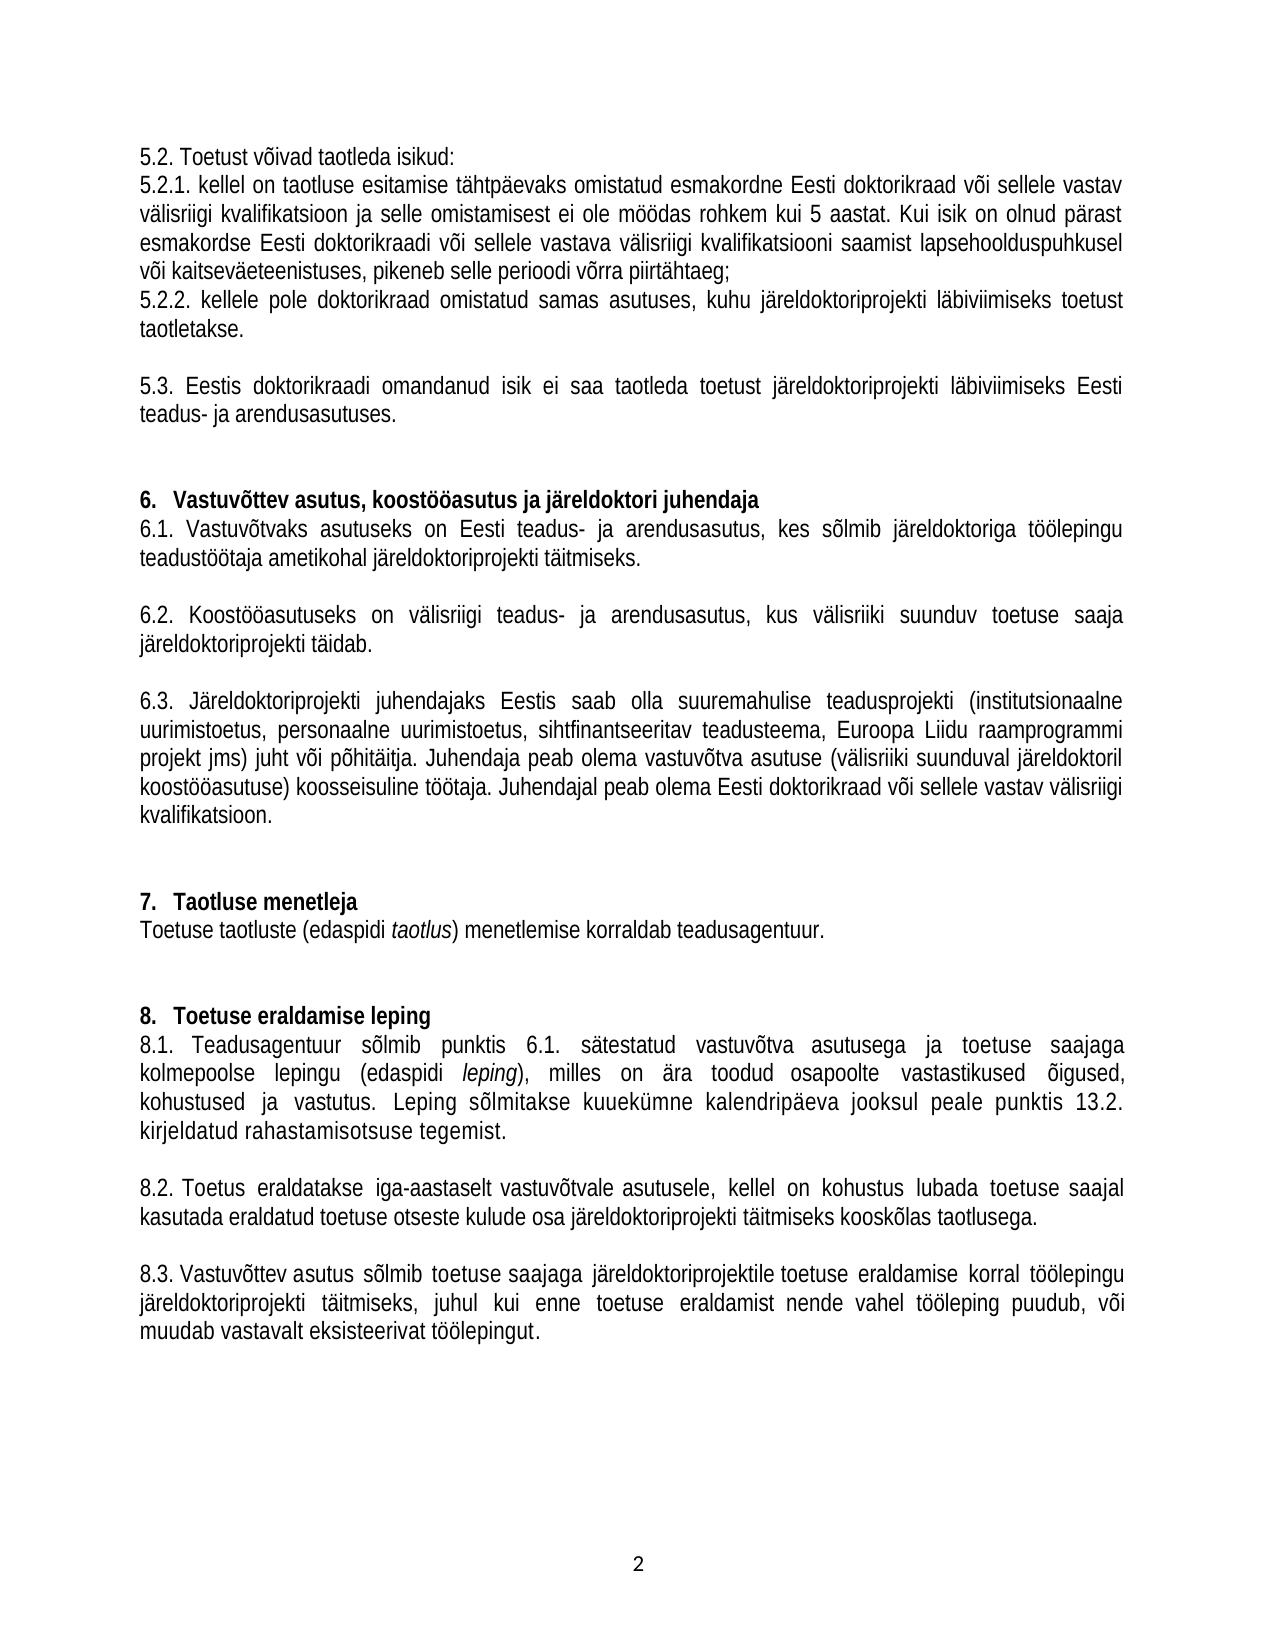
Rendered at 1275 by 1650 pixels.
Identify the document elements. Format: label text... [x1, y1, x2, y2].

text 5.2.2. kellele pole doktorikraad omistatud samas asutuses, kuhu järeldoktoriprojekti läbiviimiseks toetust taotletakse. [139, 285, 1125, 342]
text 6.3. Järeldoktoriprojekti juhendajaks Eestis saab olla suuremahulise teadusprojekti (institutsionaalne uurimistoetus, personaalne uurimistoetus, sihtfinantseeritav teadusteema, Euroopa Liidu raamprogrammi projekt jms) juht või põhitäitja. Juhendaja peab olema vastuvõtva asutuse (välisriiki suunduval järeldoktoril koostööasutuse) koosseisuline töötaja. Juhendajal peab olema Eesti doktorikraad või sellele vastav välisriigi kvalifikatsioon. [139, 686, 1125, 829]
text 6.2. Koostööasutuseks on välisriigi teadus- ja arendusasutus, kus välisriiki suunduv toetuse saaja järeldoktoriprojekti täidab. [139, 600, 1125, 657]
subtitle Taotluse menetleja [139, 886, 1125, 915]
text 8.2. Toetus eraldatakse iga-aastaselt vastuvõtvale asutusele, kellel on kohustus lubada toetuse saajal kasutada eraldatud toetuse otseste kulude osa järeldoktoriprojekti täitmiseks kooskõlas taotlusega. [139, 1173, 1125, 1230]
subtitle Vastuvõttev asutus, koostööasutus ja järeldoktori juhendaja [139, 485, 1125, 514]
text 5.2.1. kellel on taotluse esitamise tähtpäevaks omistatud esmakordne Eesti doktorikraad või sellele vastav välisriigi kvalifikatsioon ja selle omistamisest ei ole möödas rohkem kui 5 aastat. Kui isik on olnud pärast esmakordse Eesti doktorikraadi või sellele vastava välisriigi kvalifikatsiooni saamist lapsehoolduspuhkusel või kaitseväeteenistuses, pikeneb selle perioodi võrra piirtähtaeg; [139, 170, 1125, 285]
text 8.3. Vastuvõttev asutus sõlmib toetuse saajaga järeldoktoriprojektile toetuse eraldamise korral töölepingu järeldoktoriprojekti täitmiseks, juhul kui enne toetuse eraldamist nende vahel tööleping puudub, või muudab vastavalt eksisteerivat töölepingut. [139, 1259, 1125, 1345]
text 6.1. Vastuvõtvaks asutuseks on Eesti teadus- ja arendusasutus, kes sõlmib järeldoktoriga töölepingu teadustöötaja ametikohal järeldoktoriprojekti täitmiseks. [139, 514, 1125, 571]
subtitle Toetuse eraldamise leping [139, 1001, 1125, 1030]
text 5.2. Toetust võivad taotleda isikud: [139, 142, 1125, 170]
subtitle Toetuse taotluste (edaspidi taotlus) menetlemise korraldab teadusagentuur. [139, 915, 1125, 944]
text 5.3. Eestis doktorikraadi omandanud isik ei saa taotleda toetust järeldoktoriprojekti läbiviimiseks Eesti teadus- ja arendusasutuses. [139, 371, 1125, 428]
text 8.1. Teadusagentuur sõlmib punktis 6.1. sätestatud vastuvõtva asutusega ja toetuse saajaga kolmepoolse lepingu (edaspidi leping), milles on ära toodud osapoolte vastastikused õigused, kohustused ja vastutus. Leping sõlmitakse kuuekümne kalendripäeva jooksul peale punktis 13.2. kirjeldatud rahastamisotsuse tegemist. [139, 1030, 1125, 1144]
